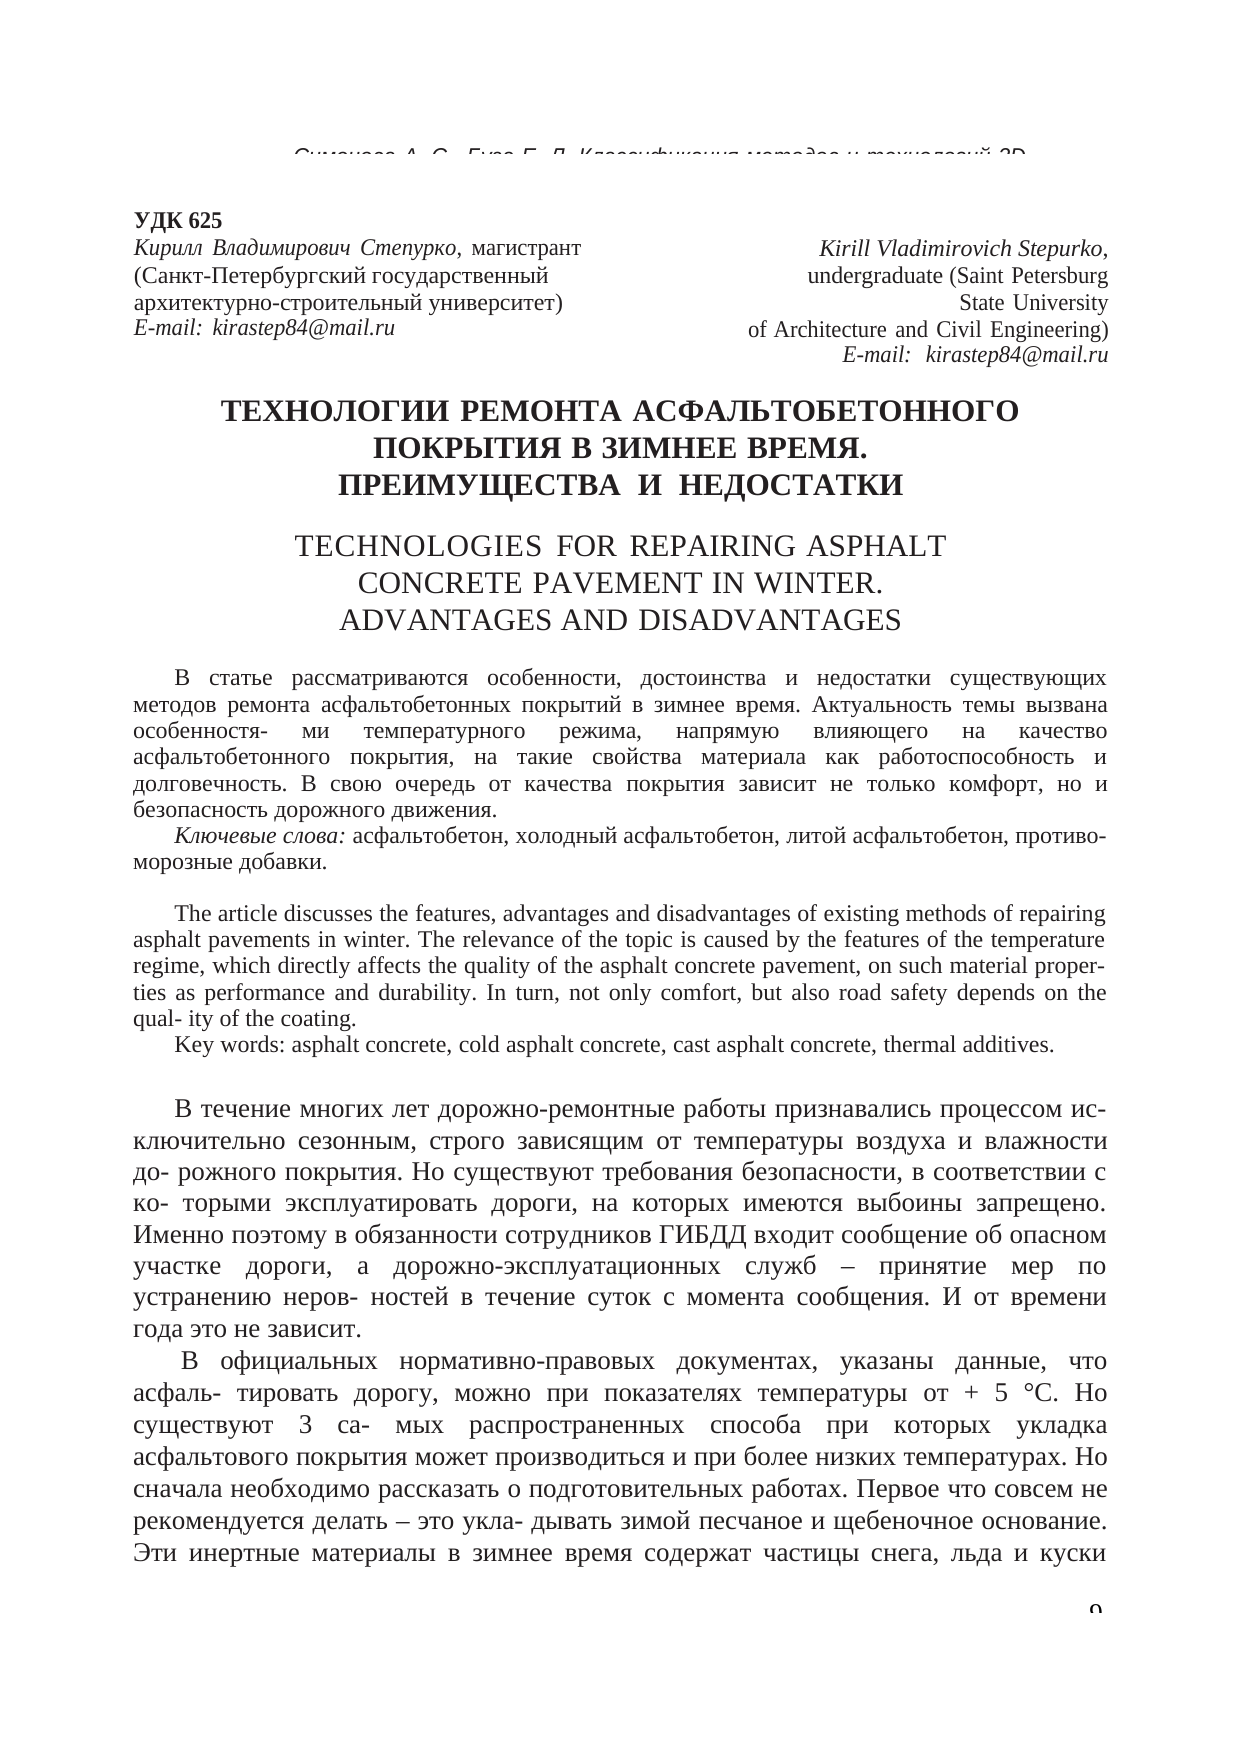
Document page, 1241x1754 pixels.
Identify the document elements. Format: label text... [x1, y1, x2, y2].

table_header УДК 625 Кирилл Владимирович Степурко, магистрант (Санкт-Петербургский государственный архитектурно-строительный университет) E-mail: kirastep84@mail.ru [129, 208, 632, 368]
text ПРЕИМУЩЕСТВА И НЕДОСТАТКИ [272, 466, 969, 502]
text The article discusses the features, advantages and disadvantages of existing methods of repairing asphalt pavements in winter. The relevance of the topic is caused by the features of the temperature regime, which directly affects the quality of the asphalt concrete pavement, on such material proper- ties as performance and durability. In turn, not only comfort, but also road safety depends on the qual- ity of the coating. [133, 901, 1108, 1032]
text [133, 1344, 1108, 1567]
text В статье рассматриваются особенности, достоинства и недостатки существующих методов ремонта асфальтобетонных покрытий в зимнее время. Актуальность темы вызвана особенностя- ми температурного режима, напрямую влияющего на качество асфальтобетонного покрытия, на такие свойства материала как работоспособность и долговечность. В свою очередь от качества покрытия зависит не только комфорт, но и безопасность дорожного движения. [133, 665, 1108, 822]
subtitle TECHNOLOGIES FOR REPAIRING ASPHALT CONCRETE PAVEMENT IN WINTER. ADVANTAGES AND DISADVANTAGES [272, 528, 968, 637]
text Key words: asphalt concrete, cold asphalt concrete, cast asphalt concrete, thermal additives. [174, 1032, 1123, 1058]
subtitle ТЕХНОЛОГИИ РЕМОНТА АСФАЛЬТОБЕТОННОГО ПОКРЫТИЯ В ЗИМНЕЕ ВРЕМЯ. [155, 392, 1085, 465]
table_header Kirill Vladimirovich Stepurko, undergraduate (Saint Petersburg State University of Architecture and Civil Engineering) E-mail: kirastep84@mail.ru [632, 208, 1113, 368]
text Ключевые слова: асфальтобетон, холодный асфальтобетон, литой асфальтобетон, противо- морозные добавки. [133, 822, 1108, 875]
text В течение многих лет дорожно-ремонтные работы признавались процессом ис- ключительно сезонным, строго зависящим от температуры воздуха и влажности до- рожного покрытия. Но существуют требования безопасности, в соответствии с ко- торыми эксплуатировать дороги, на которых имеются выбоины запрещено. Именно поэтому в обязанности сотрудников ГИБДД входит сообщение об опасном участке дороги, а дорожно-эксплуатационных служб – принятие мер по устранению неров- ностей в течение суток с момента сообщения. И от времени года это не зависит. [133, 1092, 1108, 1343]
